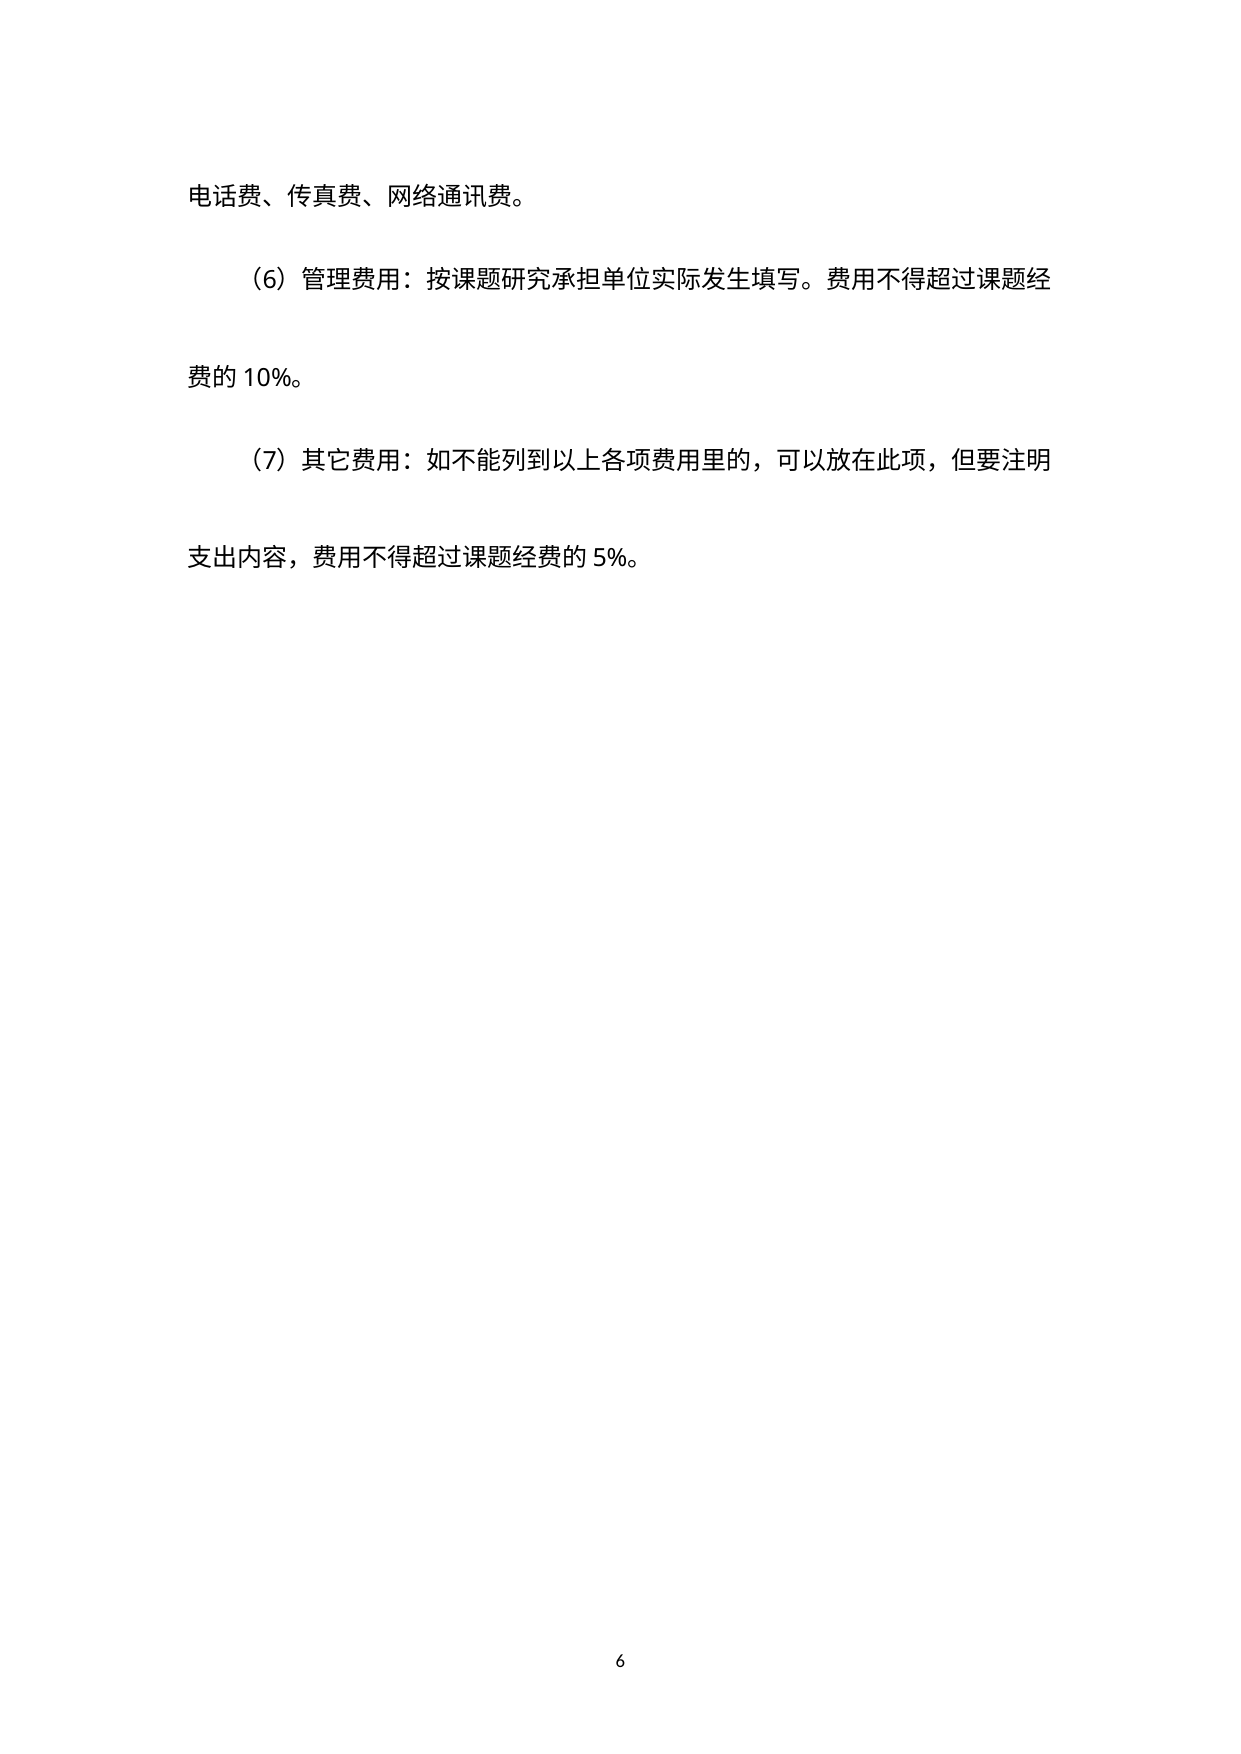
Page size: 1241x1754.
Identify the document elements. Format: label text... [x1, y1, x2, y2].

text （7）其它费用：如不能列到以上各项费用里的，可以放在此项，但要注明支出内容，费用不得超过课题经费的5%。 [187, 426, 1053, 588]
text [187, 162, 1053, 227]
text （6）管理费用：按课题研究承担单位实际发生填写。费用不得超过课题经费的10%。 [187, 245, 1053, 408]
